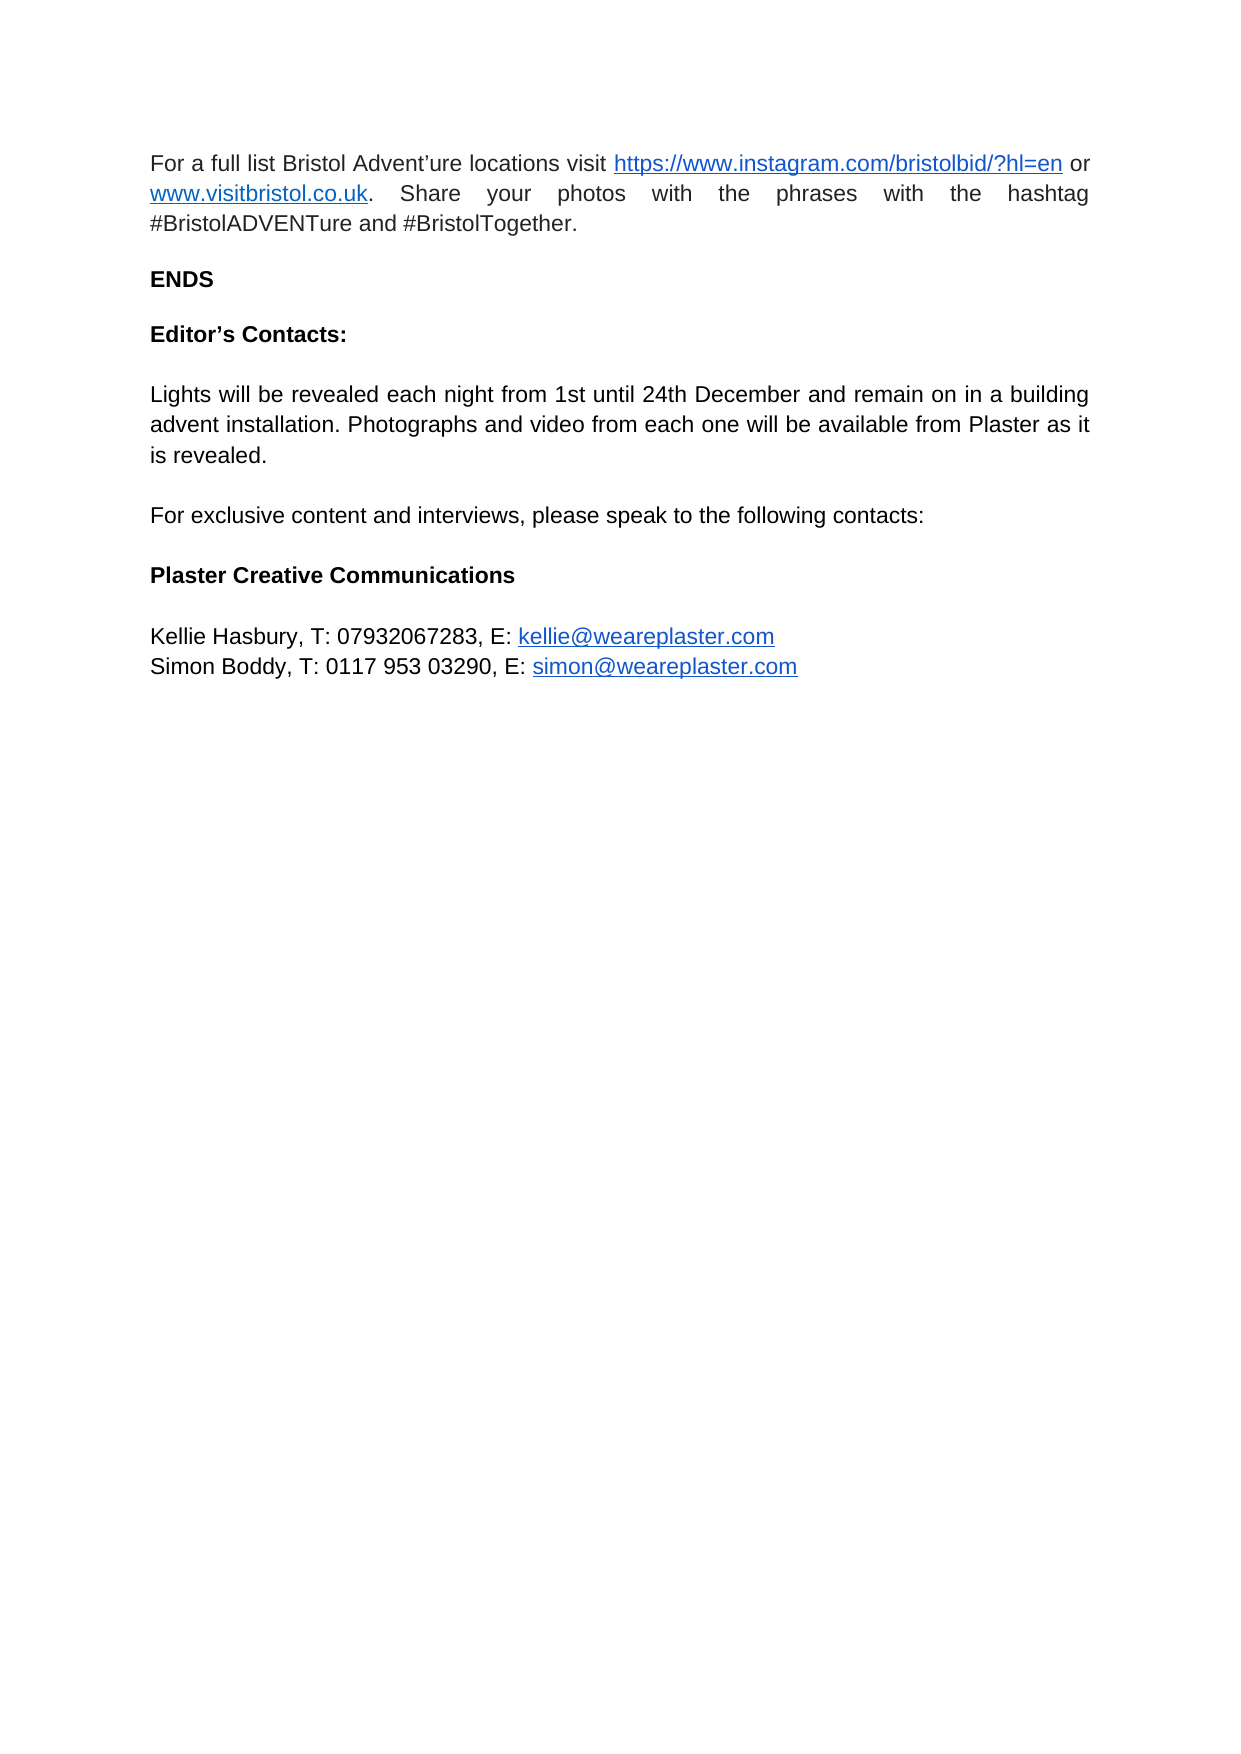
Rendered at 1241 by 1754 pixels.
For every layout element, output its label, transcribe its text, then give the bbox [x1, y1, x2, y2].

text ENDS [150, 266, 1090, 292]
text For exclusive content and interviews, please speak to the following contacts: [150, 502, 1090, 528]
text Editor’s Contacts: [150, 321, 1090, 347]
text Plaster Creative Communications [150, 562, 1090, 589]
text Lights will be revealed each night from 1st until 24th December and remain on in a building advent installation. Photographs and video from each one will be available from Plaster as it is revealed. [150, 381, 1090, 468]
text Kellie Hasbury, T: 07932067283, E: kellie@weareplaster.com [150, 623, 1090, 649]
text For a full list Bristol Advent’ure locations visit https://www.instagram.com/bristolbid/?hl=en or www.visitbristol.co.uk. Share your photos with the phrases with the hashtag #BristolADVENTure and #BristolTogether. [150, 150, 1090, 237]
text Simon Boddy, T: 0117 953 03290, E: simon@weareplaster.com [150, 653, 1090, 679]
